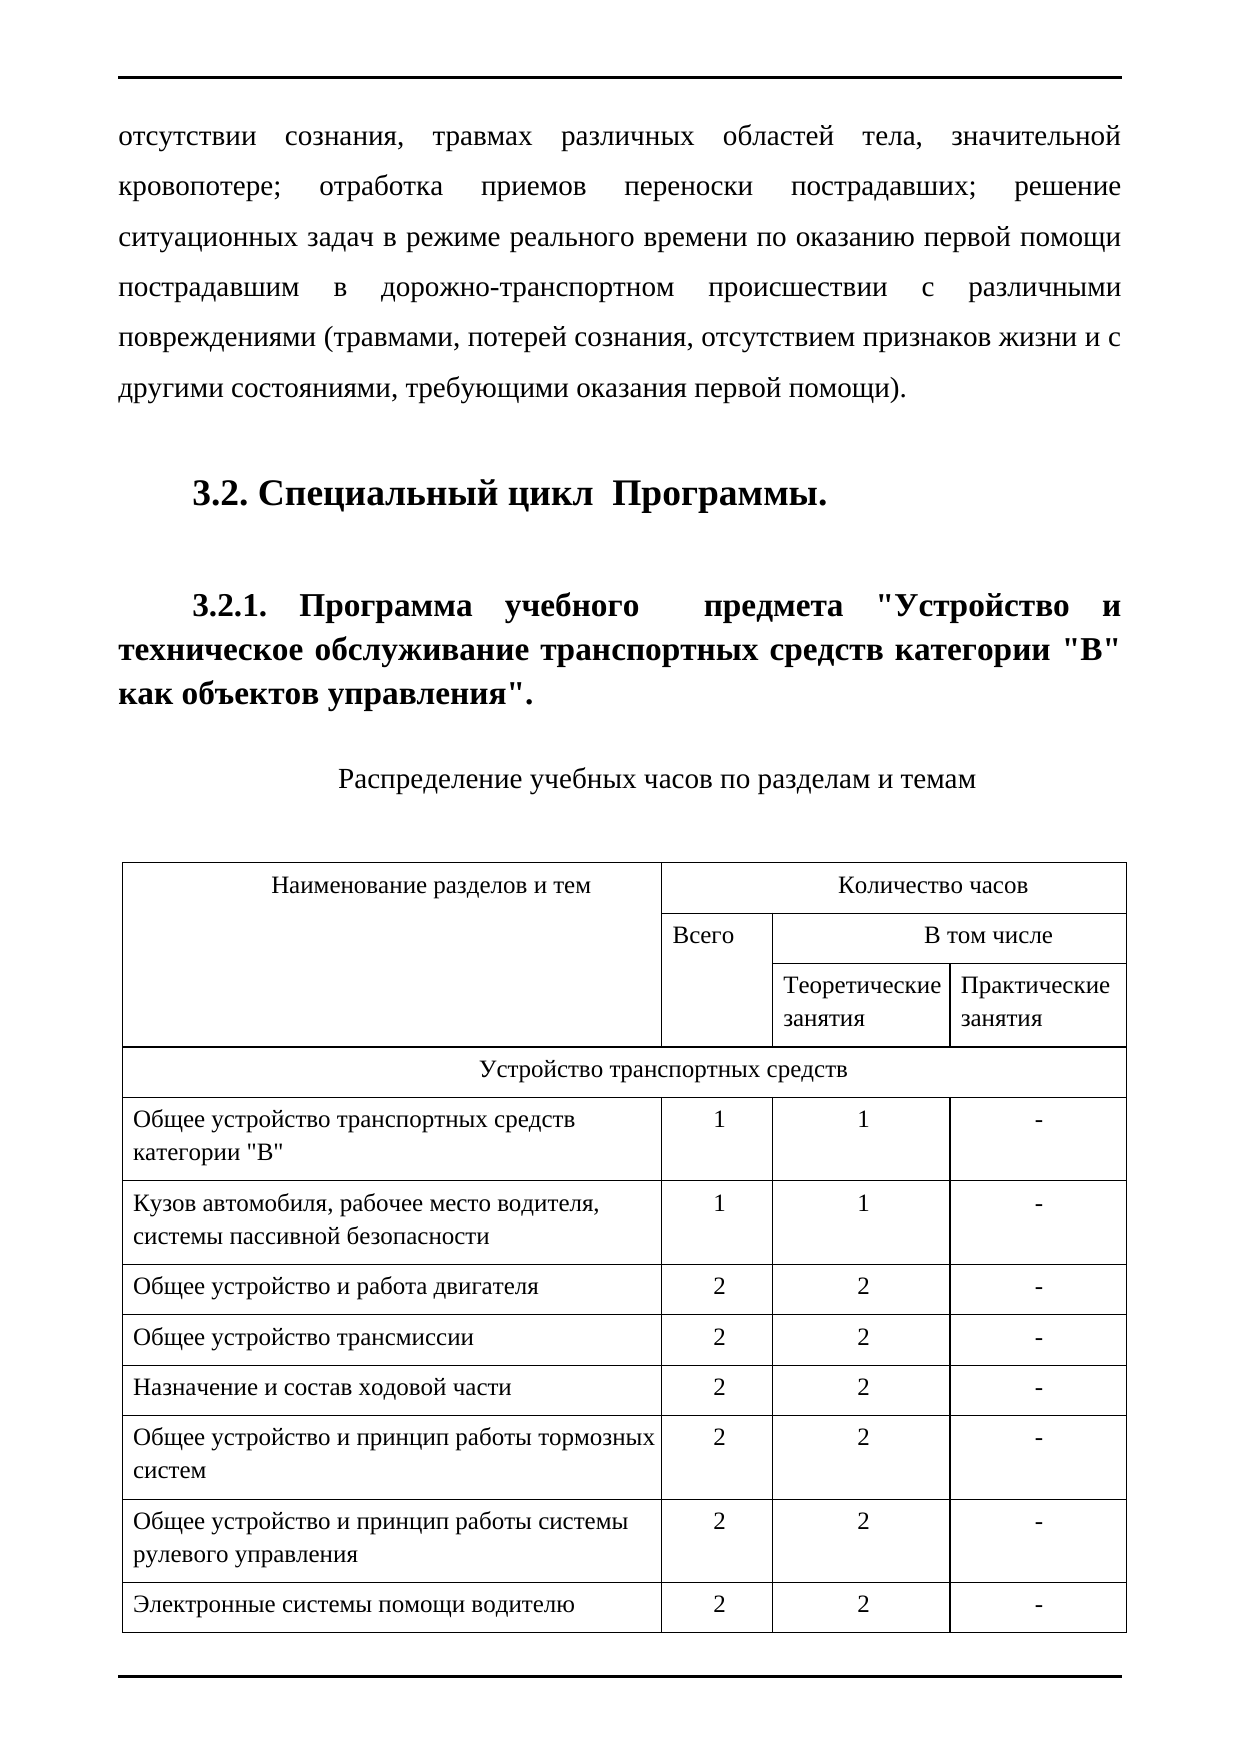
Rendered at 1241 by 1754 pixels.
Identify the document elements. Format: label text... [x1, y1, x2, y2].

table_cell Общее устройство и работа двигателя [123, 1265, 661, 1314]
text 3.2.1. Программа учебного предмета "Устройство и техническое обслуживание транспортных средств категории "B" как объектов управления". [118, 585, 1122, 712]
table_cell 2 [662, 1416, 772, 1498]
table_cell - [951, 1416, 1126, 1498]
table_cell Устройство транспортных средств [123, 1048, 1126, 1097]
table_cell - [951, 1098, 1126, 1180]
text Распределение учебных часов по разделам и темам [118, 762, 1122, 795]
table_cell Общее устройство и принцип работы тормозных систем [123, 1416, 661, 1498]
table_cell Общее устройство и принцип работы системы рулевого управления [123, 1500, 661, 1582]
table_cell Назначение и состав ходовой части [123, 1366, 661, 1415]
table_cell - [951, 1500, 1126, 1582]
table_cell 2 [662, 1315, 772, 1364]
table_header Наименование разделов и тем [123, 863, 661, 1046]
table_cell 2 [773, 1366, 949, 1415]
table_cell 2 [773, 1265, 949, 1314]
table_cell 2 [773, 1416, 949, 1498]
table_cell 2 [662, 1500, 772, 1582]
table_cell - [951, 1181, 1126, 1264]
table_cell - [951, 1366, 1126, 1415]
table_cell Общее устройство транспортных средств категории "B" [123, 1098, 661, 1180]
table_cell 1 [662, 1181, 772, 1264]
table_cell 2 [662, 1583, 772, 1632]
table_cell 2 [773, 1315, 949, 1364]
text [118, 118, 1122, 403]
table_cell - [951, 1315, 1126, 1364]
table_cell В том числе [773, 914, 1126, 963]
text 3.2. Специальный цикл Программы. [118, 470, 1122, 513]
table_cell - [951, 1583, 1126, 1632]
table_cell 1 [662, 1098, 772, 1180]
table_cell Кузов автомобиля, рабочее место водителя, системы пассивной безопасности [123, 1181, 661, 1264]
table_cell - [951, 1265, 1126, 1314]
table_header Количество часов [662, 863, 1126, 913]
table_cell Теоретические занятия [773, 964, 949, 1046]
table_cell 1 [773, 1181, 949, 1264]
table_cell Практические занятия [951, 964, 1126, 1046]
table_cell 2 [773, 1500, 949, 1582]
table_cell 2 [773, 1583, 949, 1632]
table_cell Всего [662, 914, 772, 1046]
table_cell 2 [662, 1265, 772, 1314]
table_cell 1 [773, 1098, 949, 1180]
table_cell Общее устройство трансмиссии [123, 1315, 661, 1364]
table_cell Электронные системы помощи водителю [123, 1583, 661, 1632]
table_cell 2 [662, 1366, 772, 1415]
